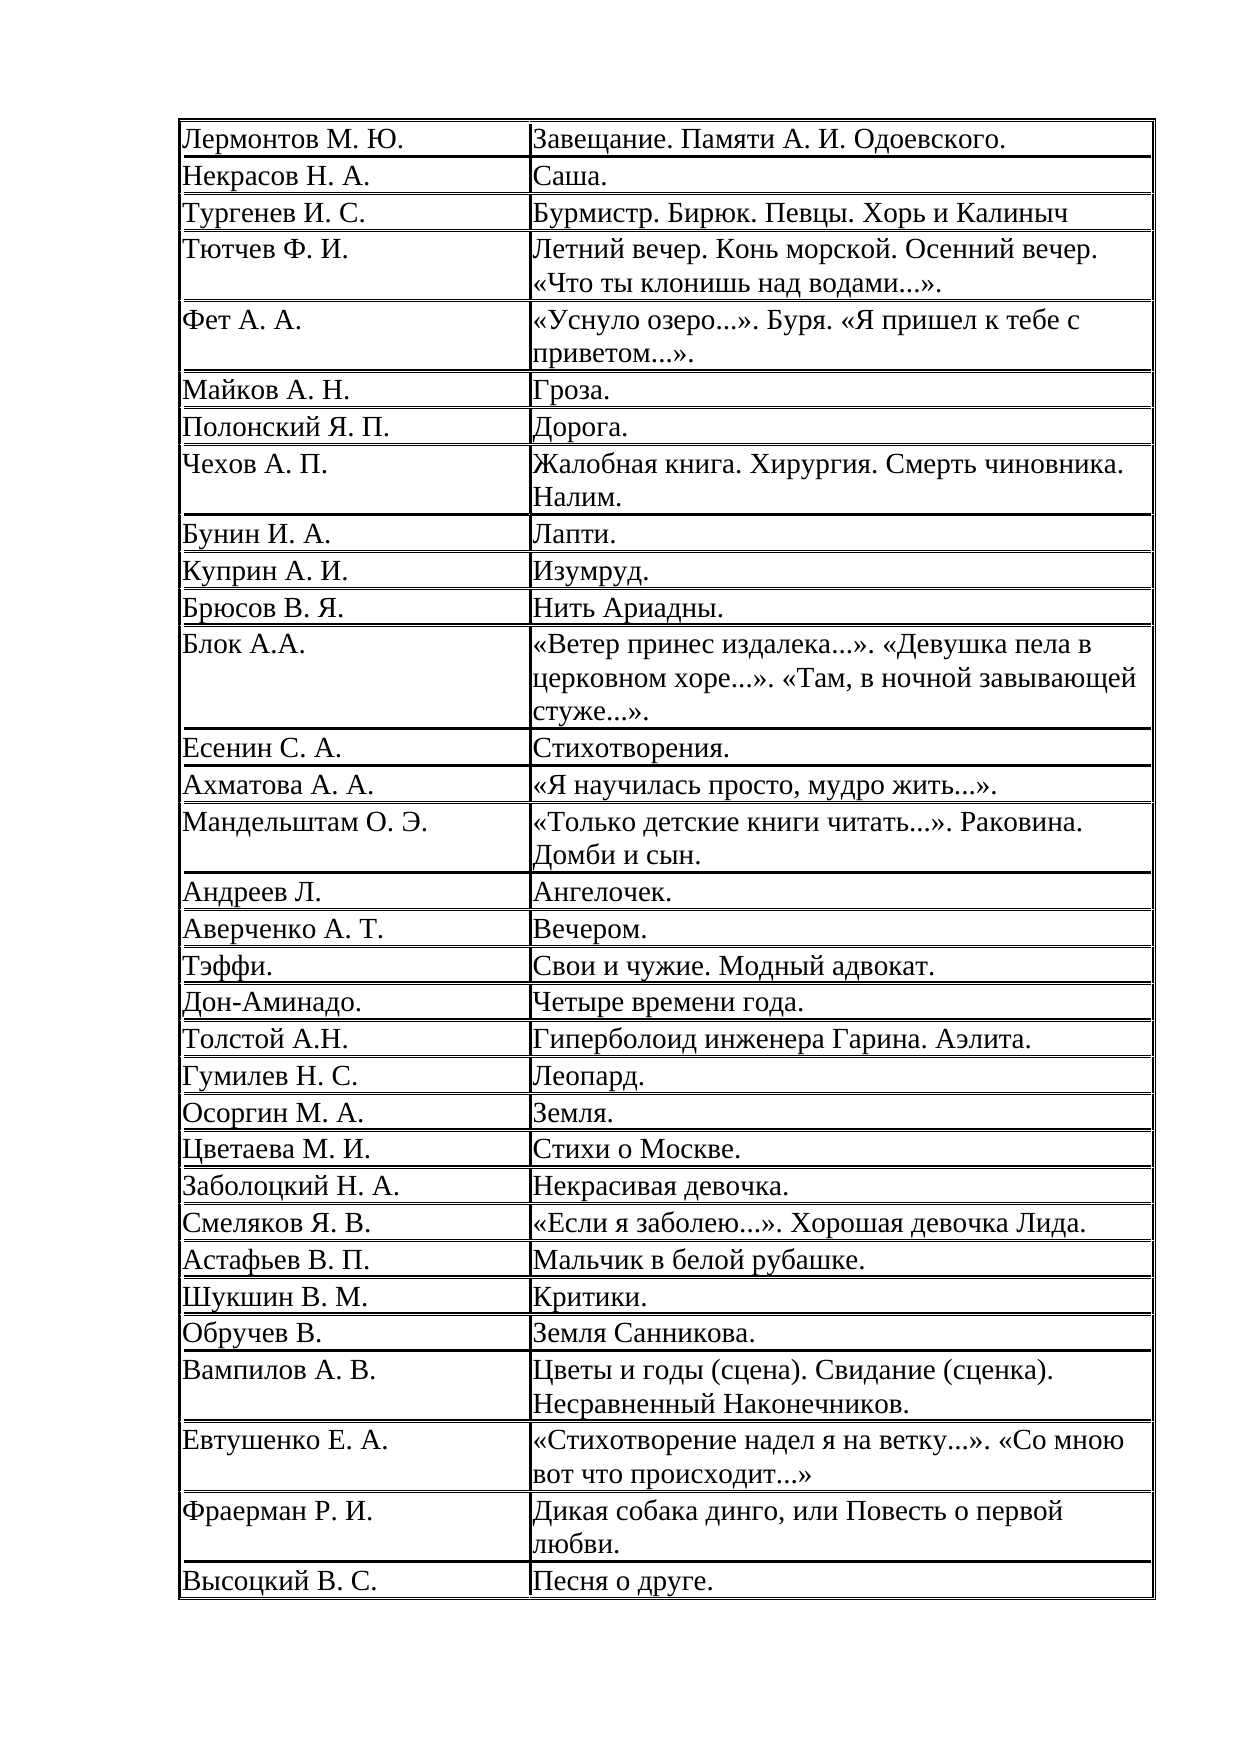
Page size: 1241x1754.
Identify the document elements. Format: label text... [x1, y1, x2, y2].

table_cell Обручев В. [181, 1312, 529, 1349]
table_cell Толстой А.Н. [181, 1018, 529, 1055]
table_cell Полонский Я. П. [180, 406, 530, 443]
table_cell Шукшин В. М. [181, 1275, 529, 1312]
table_cell Осоргин М. А. [180, 1092, 530, 1128]
table_cell Мандельштам О. Э. [180, 801, 530, 871]
table_cell Дорога. [530, 406, 1154, 443]
table_cell Есенин С. А. [181, 727, 529, 764]
table_cell Гумилев Н. С. [180, 1055, 530, 1092]
table_cell Свои и чужие. Модный адвокат. [532, 945, 1153, 981]
table_cell Стихотворения. [532, 727, 1152, 764]
table_cell Чехов А. П. [180, 443, 530, 513]
table_cell Евтушенко Е. А. [181, 1419, 529, 1489]
table_cell Бурмистр. Бирюк. Певцы. Хорь и Калиныч [530, 192, 1154, 228]
table_cell «Если я заболею...». Хорошая девочка Лида. [530, 1202, 1154, 1239]
table_cell Фет А. А. [180, 299, 530, 369]
table_cell Фраерман Р. И. [181, 1490, 529, 1560]
table_cell Гроза. [532, 369, 1153, 406]
table_cell Лапти. [532, 513, 1154, 550]
table_cell «Стихотворение надел я на ветку...». «Со мною вот что происходит...» [532, 1419, 1153, 1489]
table_cell Саша. [532, 155, 1152, 192]
table_cell Ахматова А. А. [181, 764, 529, 801]
table_cell «Только детские книги читать...». Раковина. Домби и сын. [530, 801, 1154, 871]
table_cell Бунин И. А. [180, 513, 529, 550]
table_cell «Я научилась просто, мудро жить...». [532, 764, 1152, 801]
table_cell Куприн А. И. [180, 550, 530, 586]
table_cell Тургенев И. С. [180, 192, 530, 228]
table_cell Изумруд. [530, 550, 1154, 586]
table_cell Летний вечер. Конь морской. Осенний вечер. «Что ты клонишь над водами...». [532, 229, 1153, 299]
table_cell Блок А.А. [181, 623, 529, 727]
table_cell Стихи о Москве. [532, 1128, 1153, 1165]
table_cell «Уснуло озеро...». Буря. «Я пришел к тебе с приветом...». [530, 299, 1154, 369]
table_cell Дон-Аминадо. [181, 981, 529, 1018]
table_cell Завещание. Памяти А. И. Одоевского. [530, 122, 1152, 155]
table_cell Заболоцкий Н. А. [181, 1165, 529, 1202]
table_cell «Ветер принес издалека...». «Девушка пела в церковном хоре...». «Там, в ночной завывающей стуже...». [532, 623, 1153, 727]
table_cell Песня о друге. [530, 1560, 1152, 1597]
table_cell Нить Ариадны. [532, 586, 1153, 623]
table_cell Тэффи. [181, 945, 529, 981]
table_cell Четыре времени года. [532, 981, 1153, 1018]
table_cell Смеляков Я. В. [180, 1202, 530, 1239]
table_cell Андреев Л. [181, 871, 529, 908]
table_cell Высоцкий В. С. [181, 1560, 530, 1597]
table_cell Гиперболоид инженера Гарина. Аэлита. [532, 1018, 1153, 1055]
table_cell Майков А. Н. [181, 369, 529, 406]
table_cell Некрасов Н. А. [181, 155, 529, 192]
table_cell Критики. [532, 1275, 1153, 1312]
table_cell Вампилов А. В. [181, 1349, 529, 1419]
table_cell Лермонтов М. Ю. [181, 120, 530, 155]
table_cell Тютчев Ф. И. [181, 229, 529, 299]
table_cell Брюсов В. Я. [181, 586, 529, 623]
table_cell Цветаева М. И. [181, 1128, 529, 1165]
table_cell Дикая собака динго, или Повесть о первой любви. [532, 1490, 1153, 1560]
table_cell Земля. [530, 1092, 1154, 1128]
table_cell Некрасивая девочка. [532, 1165, 1153, 1202]
table_cell Жалобная книга. Хирургия. Смерть чиновника. Налим. [530, 443, 1154, 513]
table_cell Вечером. [530, 908, 1154, 944]
table_cell Цветы и годы (сцена). Свидание (сценка). Несравненный Наконечников. [532, 1349, 1152, 1419]
table_cell Астафьев В. П. [180, 1239, 530, 1275]
table_cell Леопард. [530, 1055, 1154, 1092]
table_cell Земля Санникова. [532, 1312, 1153, 1349]
table_cell Мальчик в белой рубашке. [530, 1239, 1154, 1275]
table_cell Ангелочек. [532, 871, 1152, 908]
table_cell Аверченко А. Т. [180, 908, 530, 944]
